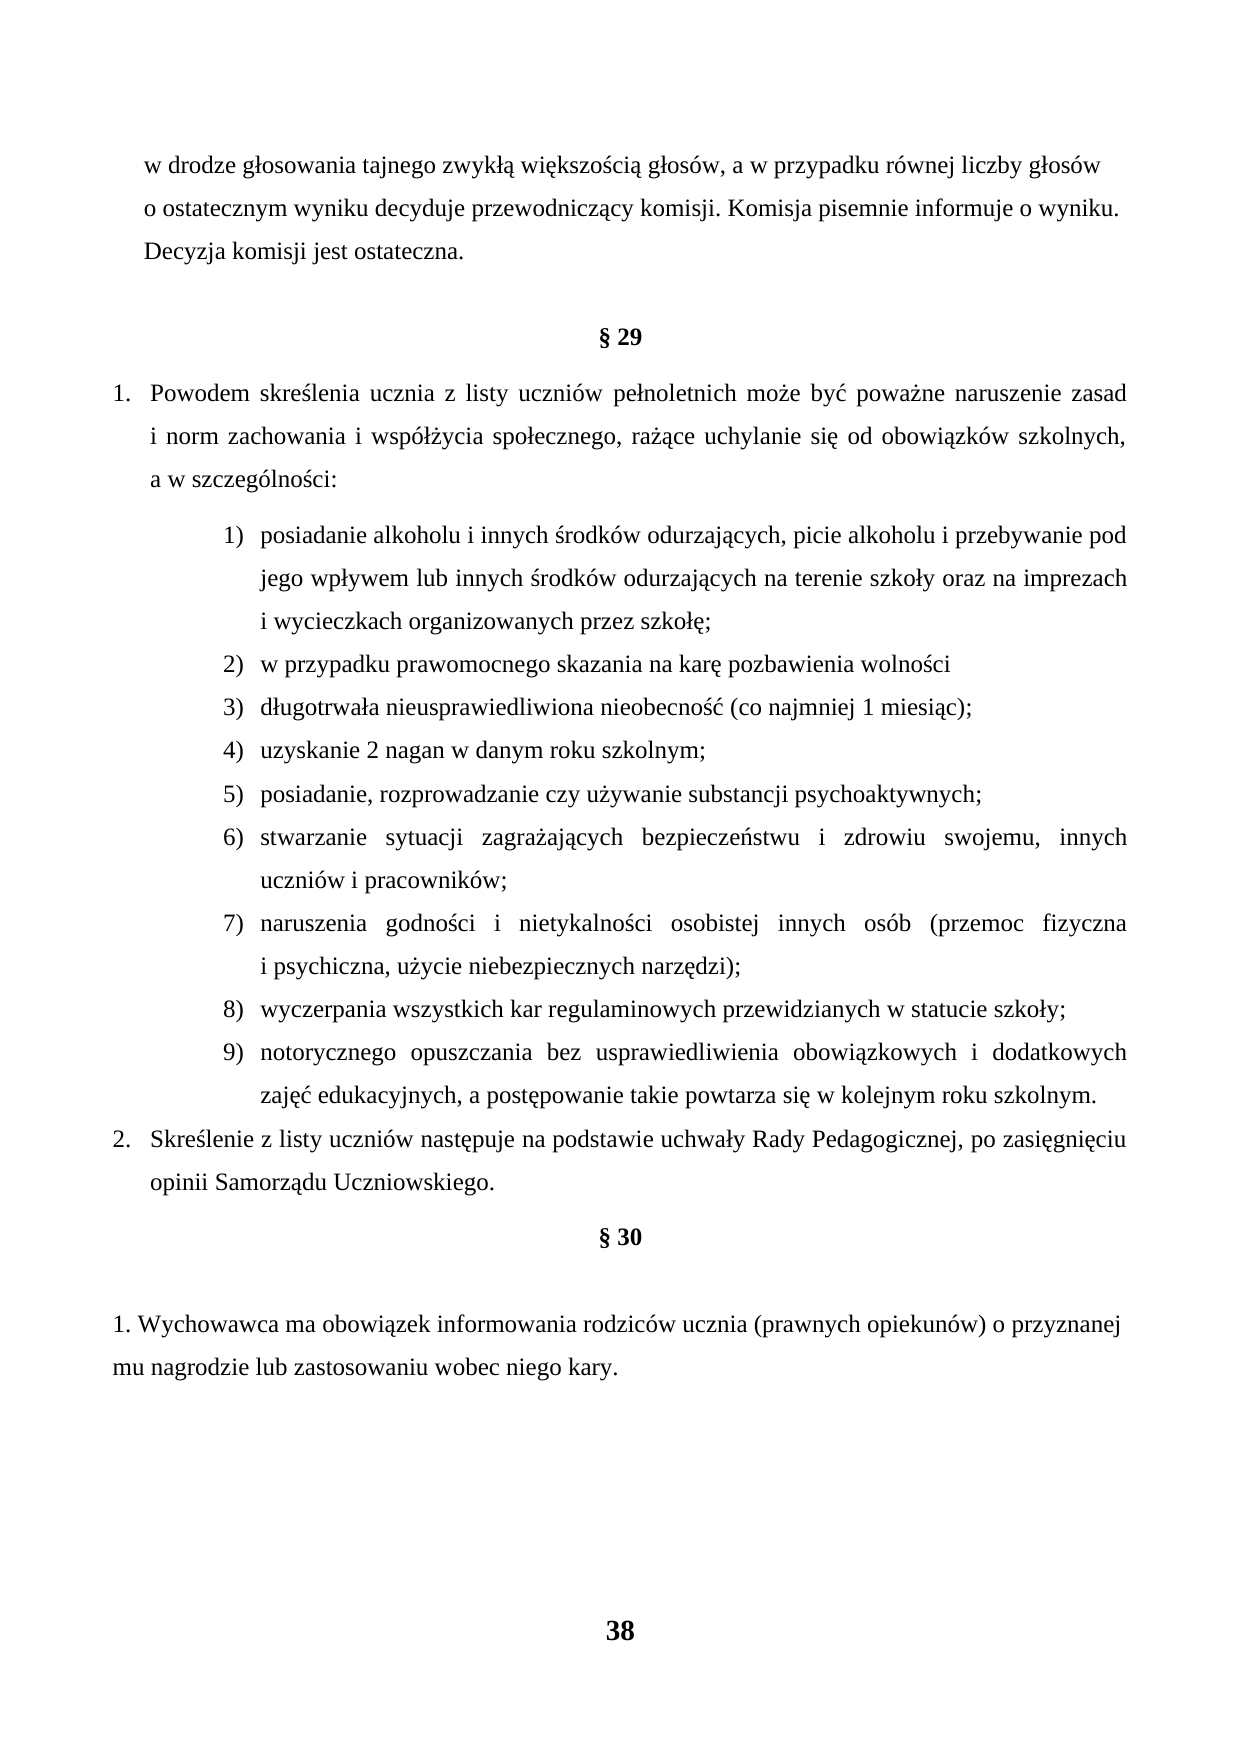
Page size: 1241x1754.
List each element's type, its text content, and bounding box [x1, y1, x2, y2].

list naruszenia godności i nietykalności osobistej innych osób (przemoc fizyczna i psychiczna, użycie niebezpiecznych narzędzi); [223, 908, 1128, 980]
list uzyskanie 2 nagan w danym roku szkolnym; [223, 736, 1128, 764]
list Skreślenie z listy uczniów następuje na podstawie uchwały Rady Pedagogicznej, po zasięgnięciu opinii Samorządu Uczniowskiego. [112, 1124, 1128, 1196]
list notorycznego opuszczania bez usprawiedliwienia obowiązkowych i dodatkowych zajęć edukacyjnych, a postępowanie takie powtarza się w kolejnym roku szkolnym. [223, 1037, 1128, 1109]
text § 29 [112, 322, 1128, 351]
list wyczerpania wszystkich kar regulaminowych przewidzianych w statucie szkoły; [223, 994, 1128, 1023]
text w drodze głosowania tajnego zwykłą większością głosów, a w przypadku równej liczby głosów [112, 150, 1128, 179]
list posiadanie, rozprowadzanie czy używanie substancji psychoaktywnych; [223, 779, 1128, 807]
list posiadanie alkoholu i innych środków odurzających, picie alkoholu i przebywanie pod jego wpływem lub innych środków odurzających na terenie szkoły oraz na imprezach i wycieczkach organizowanych przez szkołę; [223, 520, 1128, 635]
text o ostatecznym wyniku decyduje przewodniczący komisji. Komisja pisemnie informuje o wyniku. [112, 193, 1128, 222]
list Powodem skreślenia ucznia z listy uczniów pełnoletnich może być poważne naruszenie zasad i norm zachowania i współżycia społecznego, rażące uchylanie się od obowiązków szkolnych, a w szczególności: [112, 378, 1128, 493]
text 1. Wychowawca ma obowiązek informowania rodziców ucznia (prawnych opiekunów) o przyznanej mu nagrodzie lub zastosowaniu wobec niego kary. [112, 1309, 1128, 1381]
text § 30 [112, 1222, 1128, 1251]
list długotrwała nieusprawiedliwiona nieobecność (co najmniej 1 miesiąc); [223, 692, 1128, 721]
list w przypadku prawomocnego skazania na karę pozbawienia wolności [223, 649, 1128, 678]
list stwarzanie sytuacji zagrażających bezpieczeństwu i zdrowiu swojemu, innych uczniów i pracowników; [223, 822, 1128, 894]
text Decyzja komisji jest ostateczna. [112, 236, 1128, 265]
